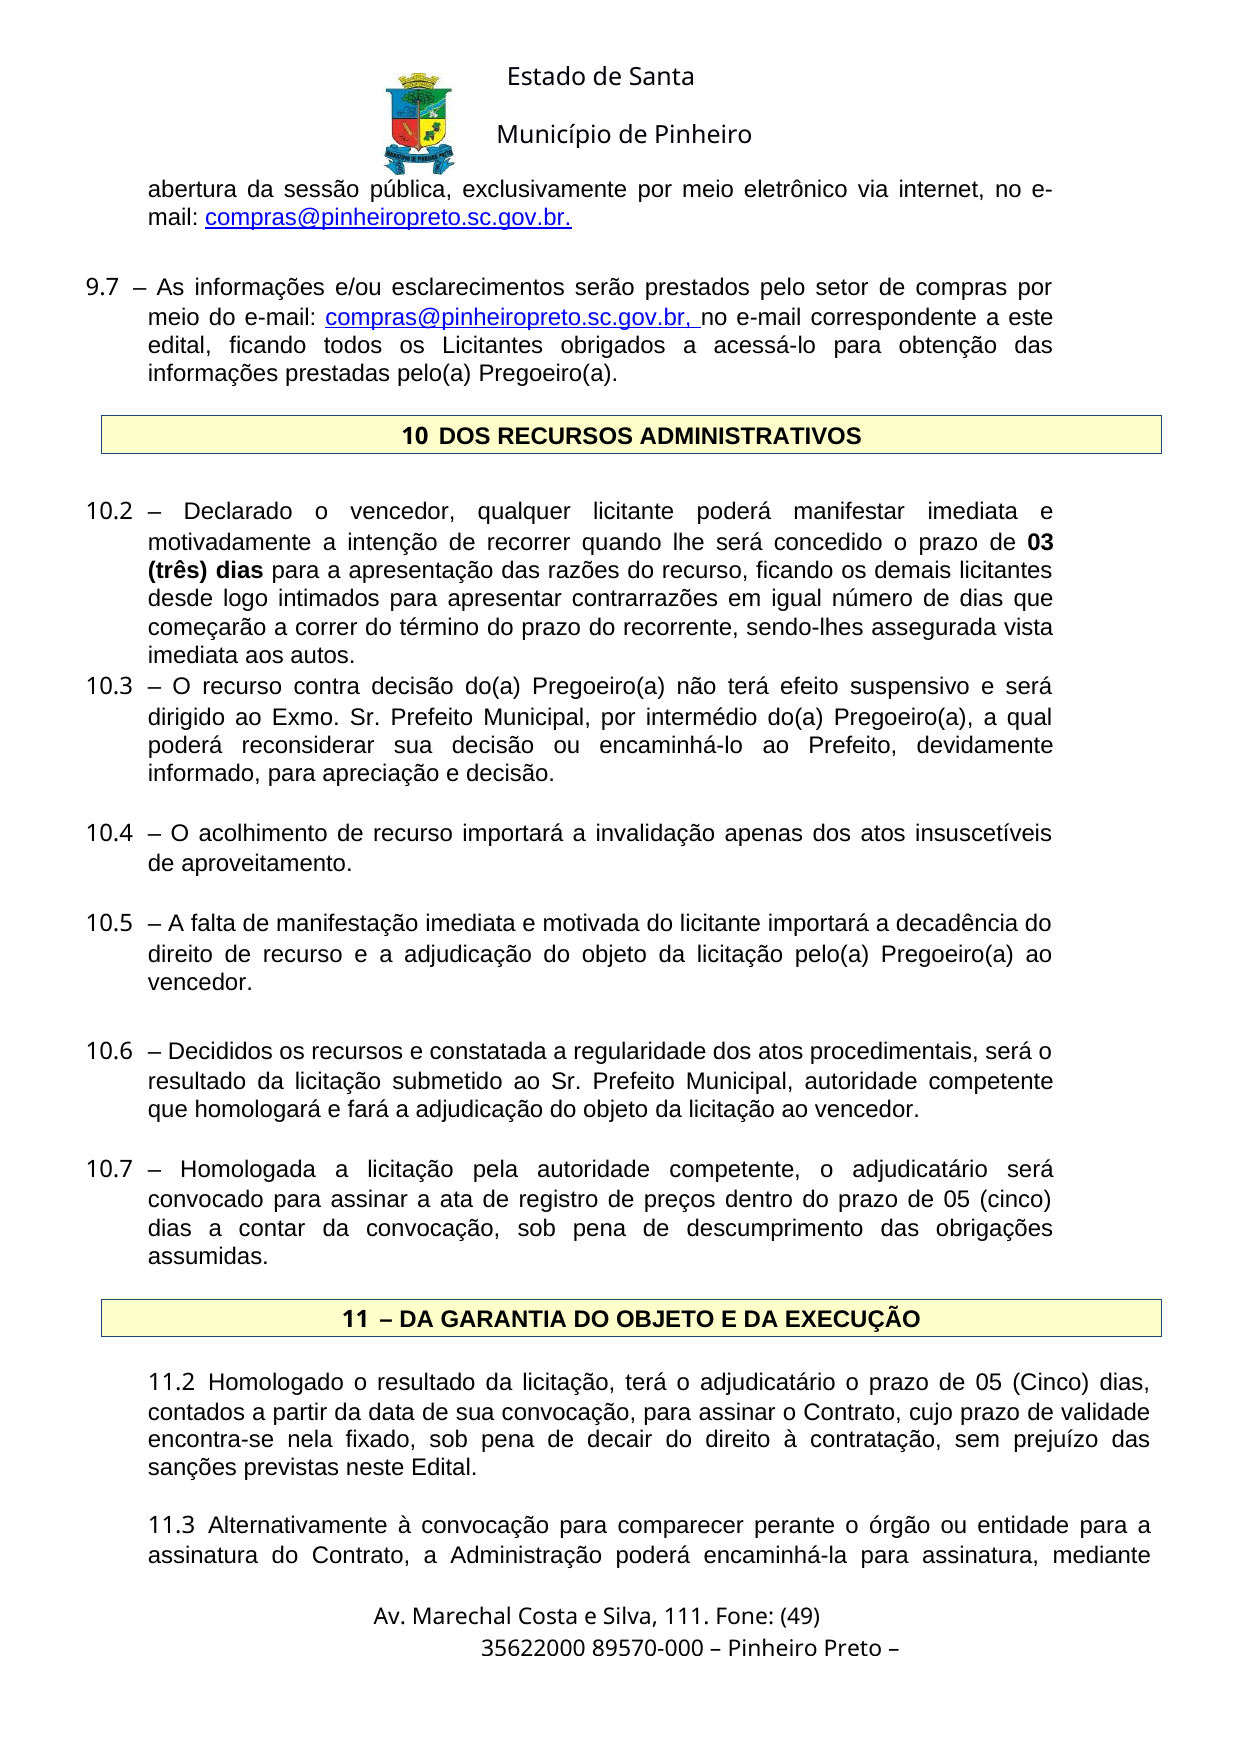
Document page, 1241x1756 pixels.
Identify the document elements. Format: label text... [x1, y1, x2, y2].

list – O recurso contra decisão do(a) Pregoeiro(a) não terá efeito suspensivo e será dirigido ao Exmo. Sr. Prefeito Municipal, por intermédio do(a) Pregoeiro(a), a qual poderá reconsiderar sua decisão ou encaminhá-lo ao Prefeito, devidamente informado, para apreciação e decisão. [85, 669, 1054, 787]
list – A falta de manifestação imediata e motivada do licitante importará a decadência do direito de recurso e a adjudicação do objeto da licitação pelo(a) Pregoeiro(a) ao vencedor. [85, 906, 1053, 996]
list – Decididos os recursos e constatada a regularidade dos atos procedimentais, será o resultado da licitação submetido ao Sr. Prefeito Municipal, autoridade competente que homologará e fará a adjudicação do objeto da licitação ao vencedor. [85, 1033, 1053, 1123]
list DOS RECURSOS ADMINISTRATIVOS [102, 416, 1161, 453]
list – Declarado o vencedor, qualquer licitante poderá manifestar imediata e motivadamente a intenção de recorrer quando lhe será concedido o prazo de 03 (três) dias para a apresentação das razões do recurso, ficando os demais licitantes desde logo intimados para apresentar contrarrazões em igual número de dias que começarão a correr do término do prazo do recorrente, sendo-lhes assegurada vista imediata aos autos. [85, 494, 1054, 668]
list – Homologada a licitação pela autoridade competente, o adjudicatário será convocado para assinar a ata de registro de preços dentro do prazo de 05 (cinco) dias a contar da convocação, sob pena de descumprimento das obrigações assumidas. [85, 1152, 1053, 1269]
list – As informações e/ou esclarecimentos serão prestados pelo setor de compras por meio do e-mail: compras@pinheiropreto.sc.gov.br, no e-mail correspondente a este edital, ficando todos os Licitantes obrigados a acessá-lo para obtenção das informações prestadas pelo(a) Pregoeiro(a). [85, 269, 1054, 387]
list Homologado o resultado da licitação, terá o adjudicatário o prazo de 05 (Cinco) dias, contados a partir da data de sua convocação, para assinar o Contrato, cujo prazo de validade encontra-se nela fixado, sob pena de decair do direito à contratação, sem prejuízo das sanções previstas neste Edital. [148, 1365, 1152, 1480]
list – O acolhimento de recurso importará a invalidação apenas dos atos insuscetíveis de aproveitamento. [85, 816, 1053, 877]
picture [383, 73, 455, 175]
list – DA GARANTIA DO OBJETO E DA EXECUÇÃO [102, 1300, 1161, 1336]
